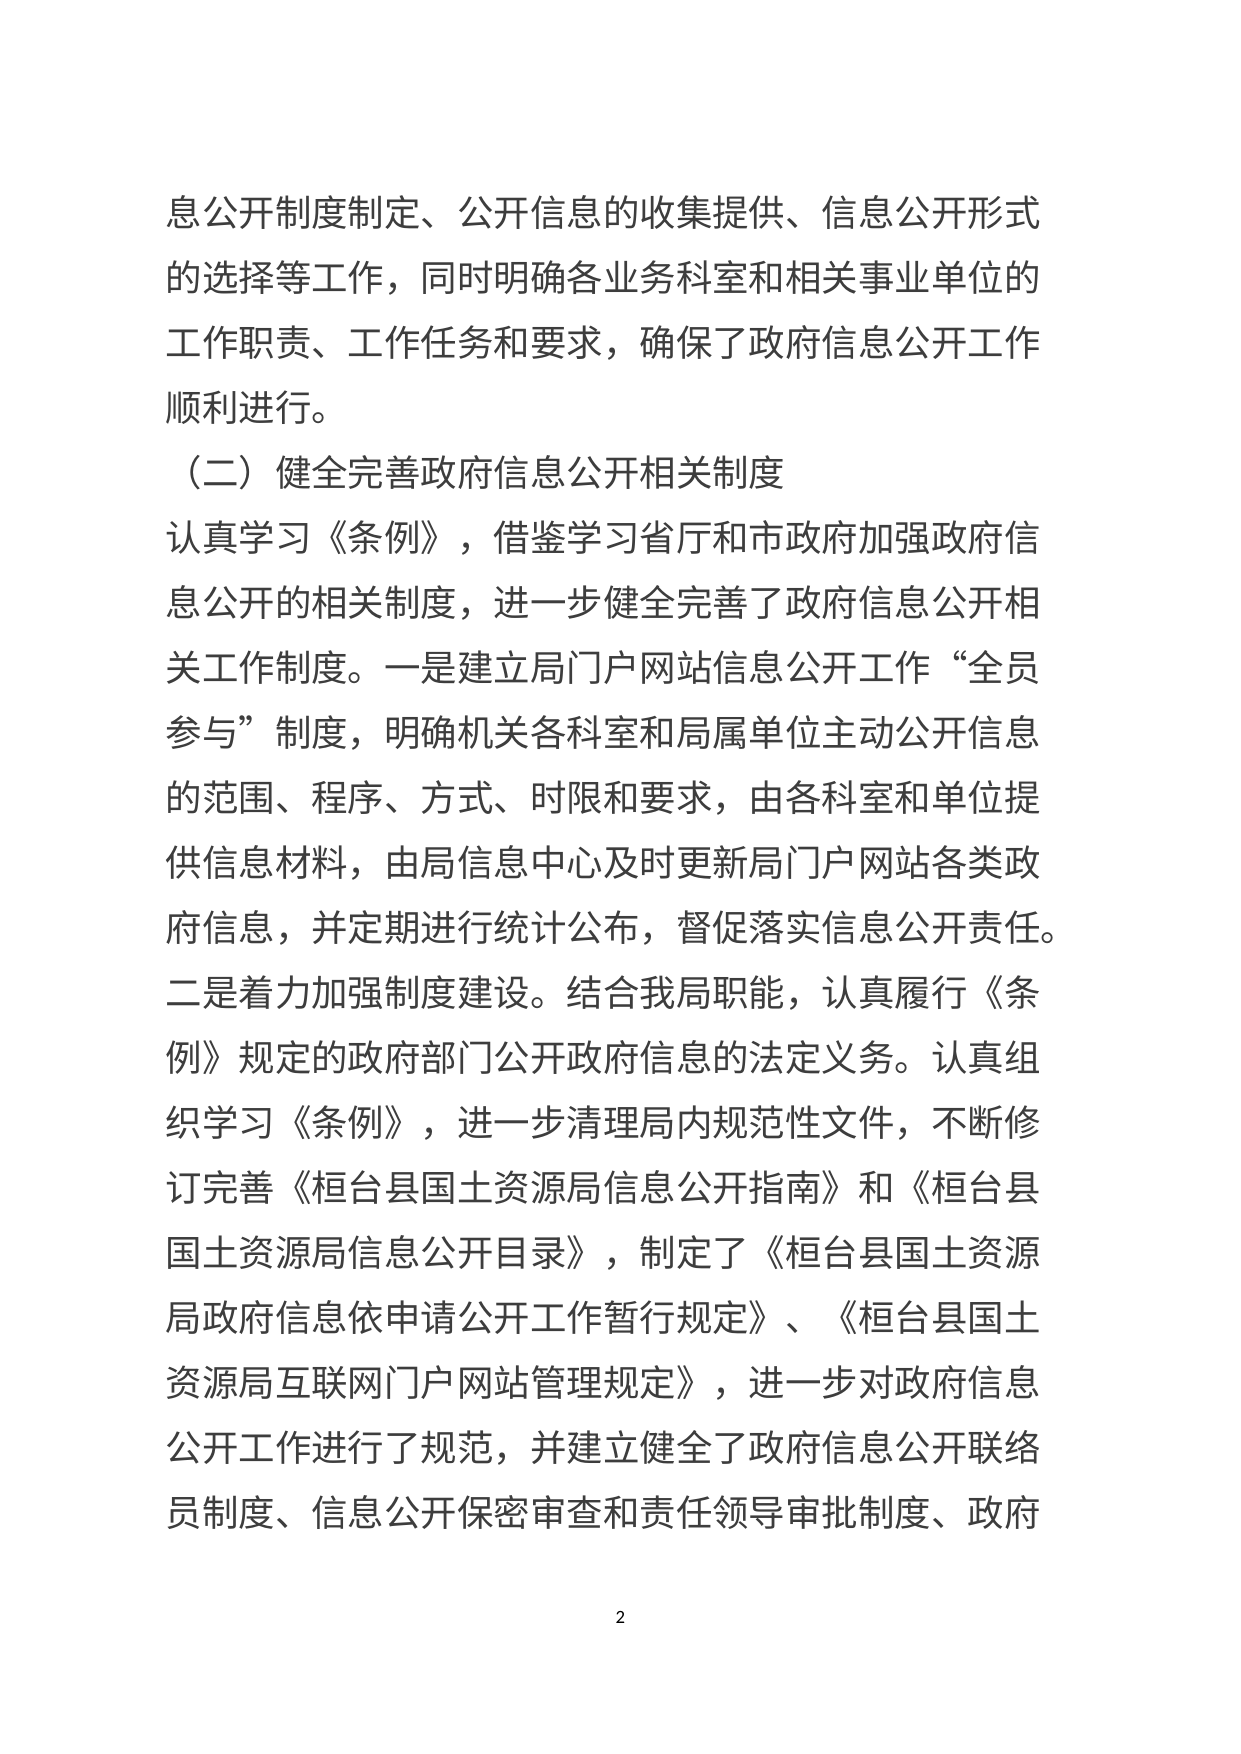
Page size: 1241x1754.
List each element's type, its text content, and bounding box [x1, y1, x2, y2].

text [165, 178, 1075, 438]
text （二）健全完善政府信息公开相关制度 [165, 438, 1075, 503]
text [165, 503, 1075, 1543]
